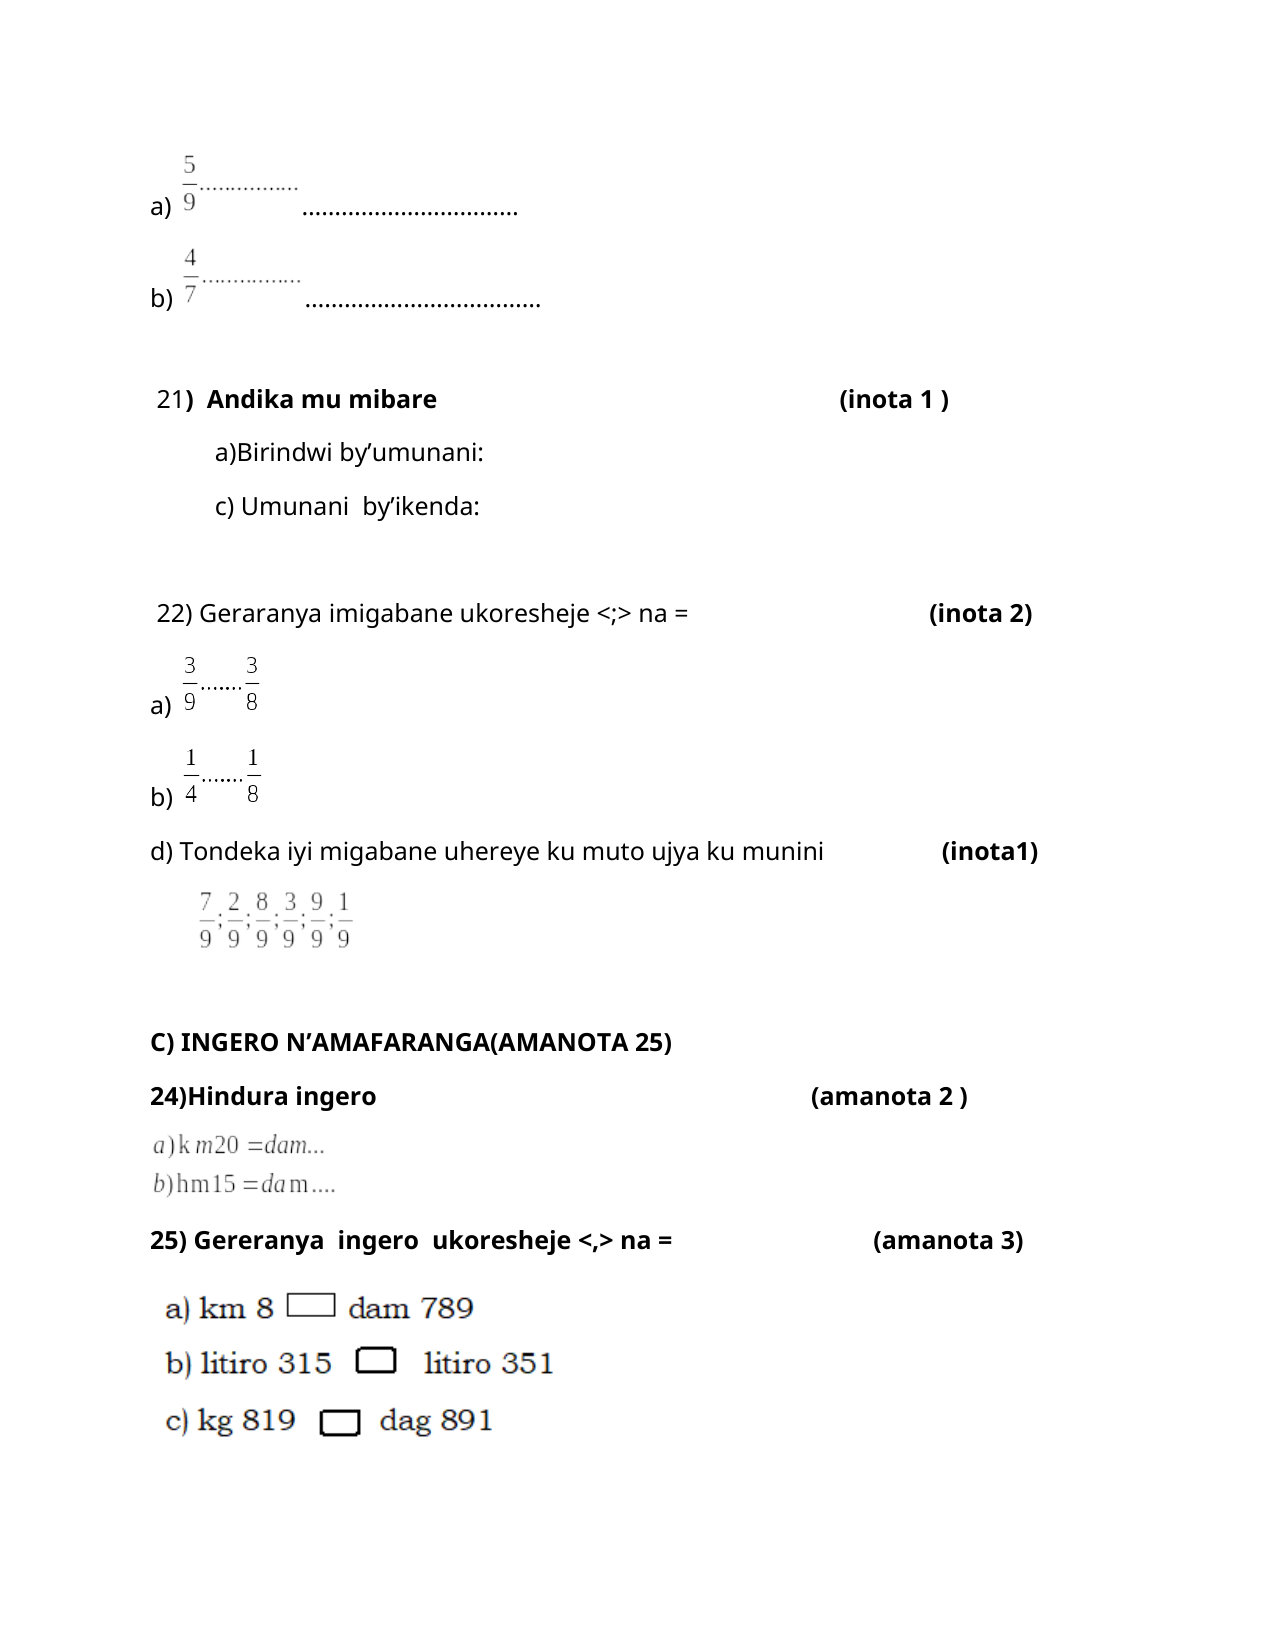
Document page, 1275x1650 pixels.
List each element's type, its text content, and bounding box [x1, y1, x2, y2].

text 22) Geraranya imigabane ukoresheje <;> na = (inota 2) [150, 595, 1125, 629]
text 25) Gereranya ingero ukoresheje <,> na = (amanota 3) [150, 1223, 1125, 1257]
text b) ……………………………… [150, 242, 1125, 315]
text d) Tondeka iyi migabane uhereye ku muto ujya ku munini (inota1) [150, 833, 1125, 867]
text C) INGERO N’AMAFARANGA(AMANOTA 25) [150, 1025, 1125, 1059]
text a) [150, 649, 1125, 722]
text c) Umunani by’ikenda: [150, 488, 1125, 522]
text 21) Andika mu mibare (inota 1 ) [150, 381, 1125, 416]
picture [156, 1276, 581, 1454]
text a)Birindwi by’umunani: [150, 435, 1125, 469]
text a) …………………………… [150, 150, 1125, 223]
text 24)Hindura ingero (amanota 2 ) [150, 1078, 1125, 1113]
text b) [150, 741, 1125, 814]
